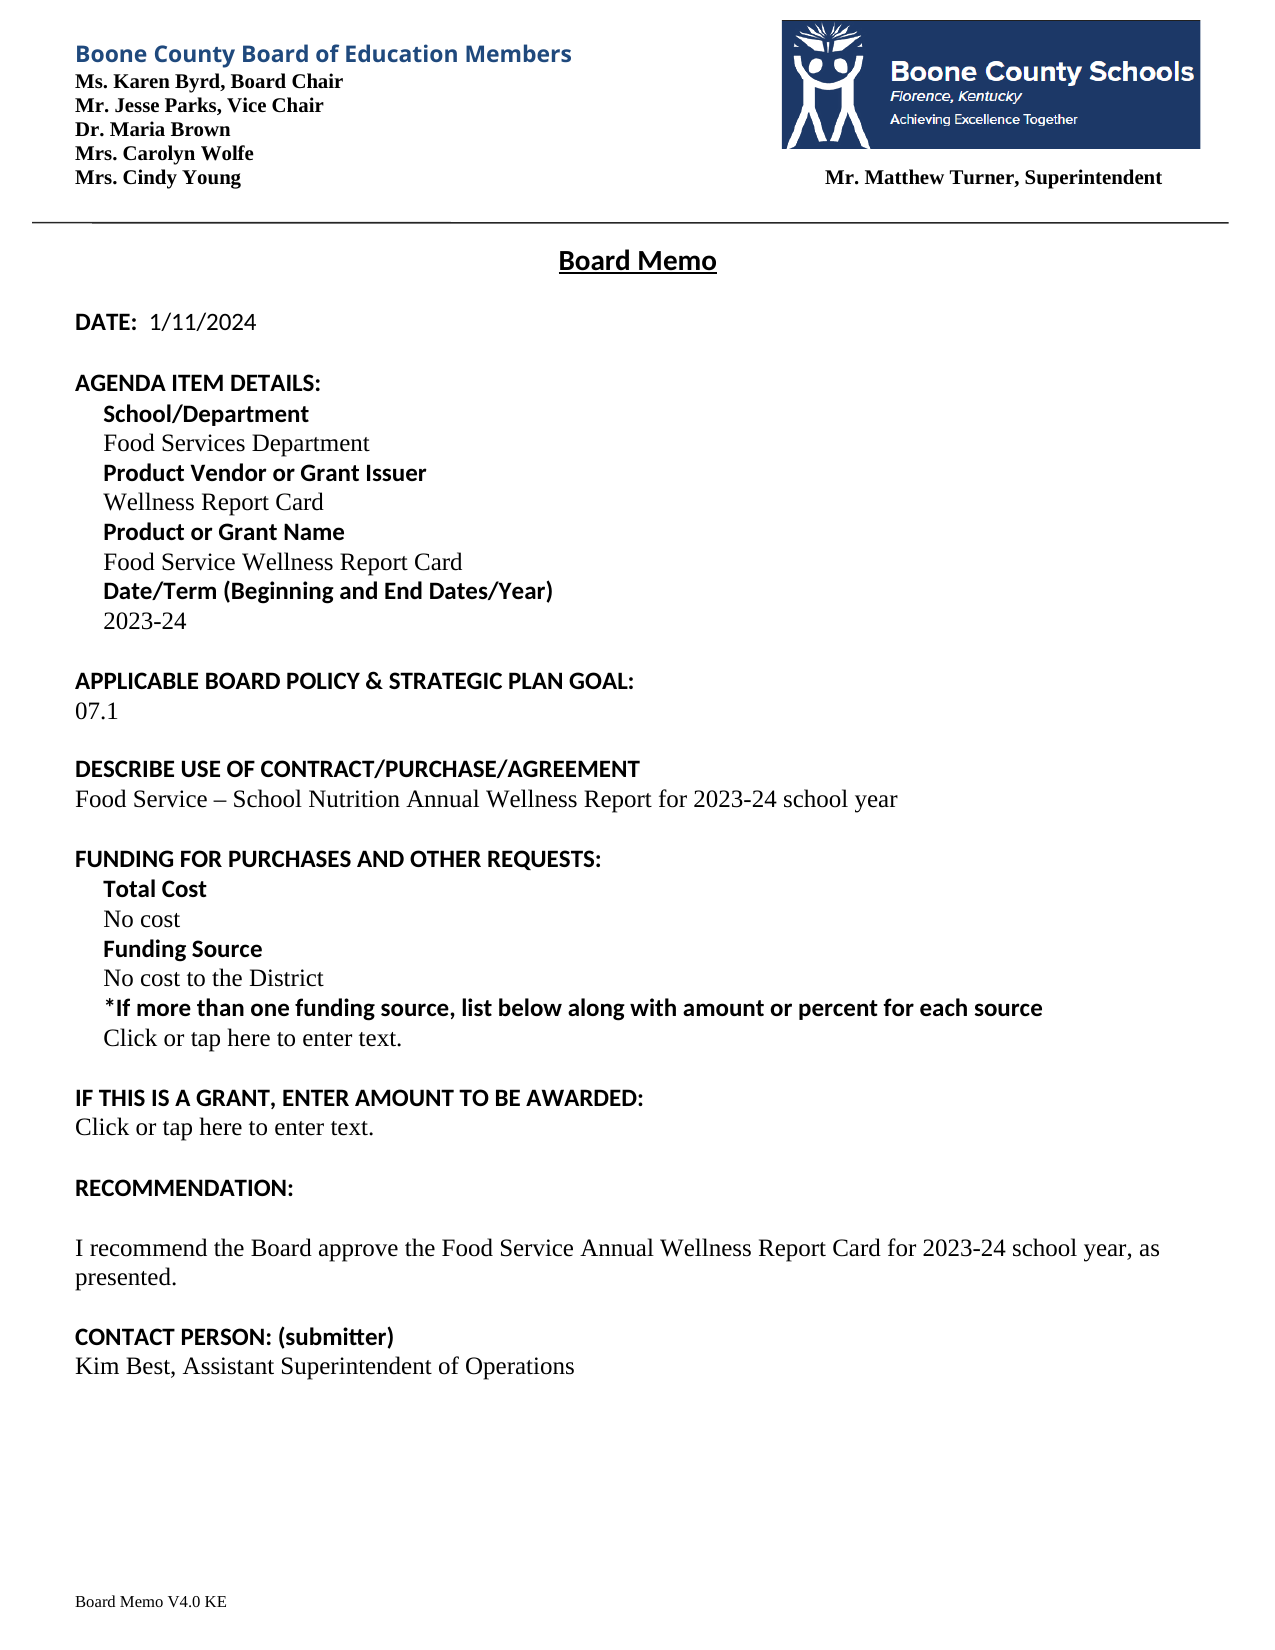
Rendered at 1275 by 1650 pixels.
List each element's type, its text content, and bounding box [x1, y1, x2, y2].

text Total Cost [103, 874, 1200, 904]
text FUNDING FOR PURCHASES AND OTHER REQUESTS: [75, 843, 1200, 874]
text School/Department [103, 398, 1200, 428]
text DESCRIBE USE OF CONTRACT/PURCHASE/AGREEMENT [75, 753, 1200, 784]
text RECOMMENDATION: [75, 1172, 1200, 1202]
text APPLICABLE BOARD POLICY & STRATEGIC PLAN GOAL: [75, 665, 1200, 696]
text Board Memo [75, 242, 1200, 277]
text *If more than one funding source, list below along with amount or percent for each source [75, 992, 1200, 1023]
text IF THIS IS A GRANT, ENTER AMOUNT TO BE AWARDED: [75, 1082, 1200, 1112]
text Product or Grant Name [103, 516, 1200, 547]
picture [781, 20, 1201, 149]
text Funding Source [103, 933, 1200, 963]
text AGENDA ITEM DETAILS: [75, 367, 1200, 398]
text CONTACT PERSON: (submitter) [75, 1321, 1200, 1351]
text Product Vendor or Grant Issuer [103, 457, 1200, 487]
text Date/Term (Beginning and End Dates/Year) [103, 576, 1200, 606]
text DATE: [75, 306, 1200, 337]
